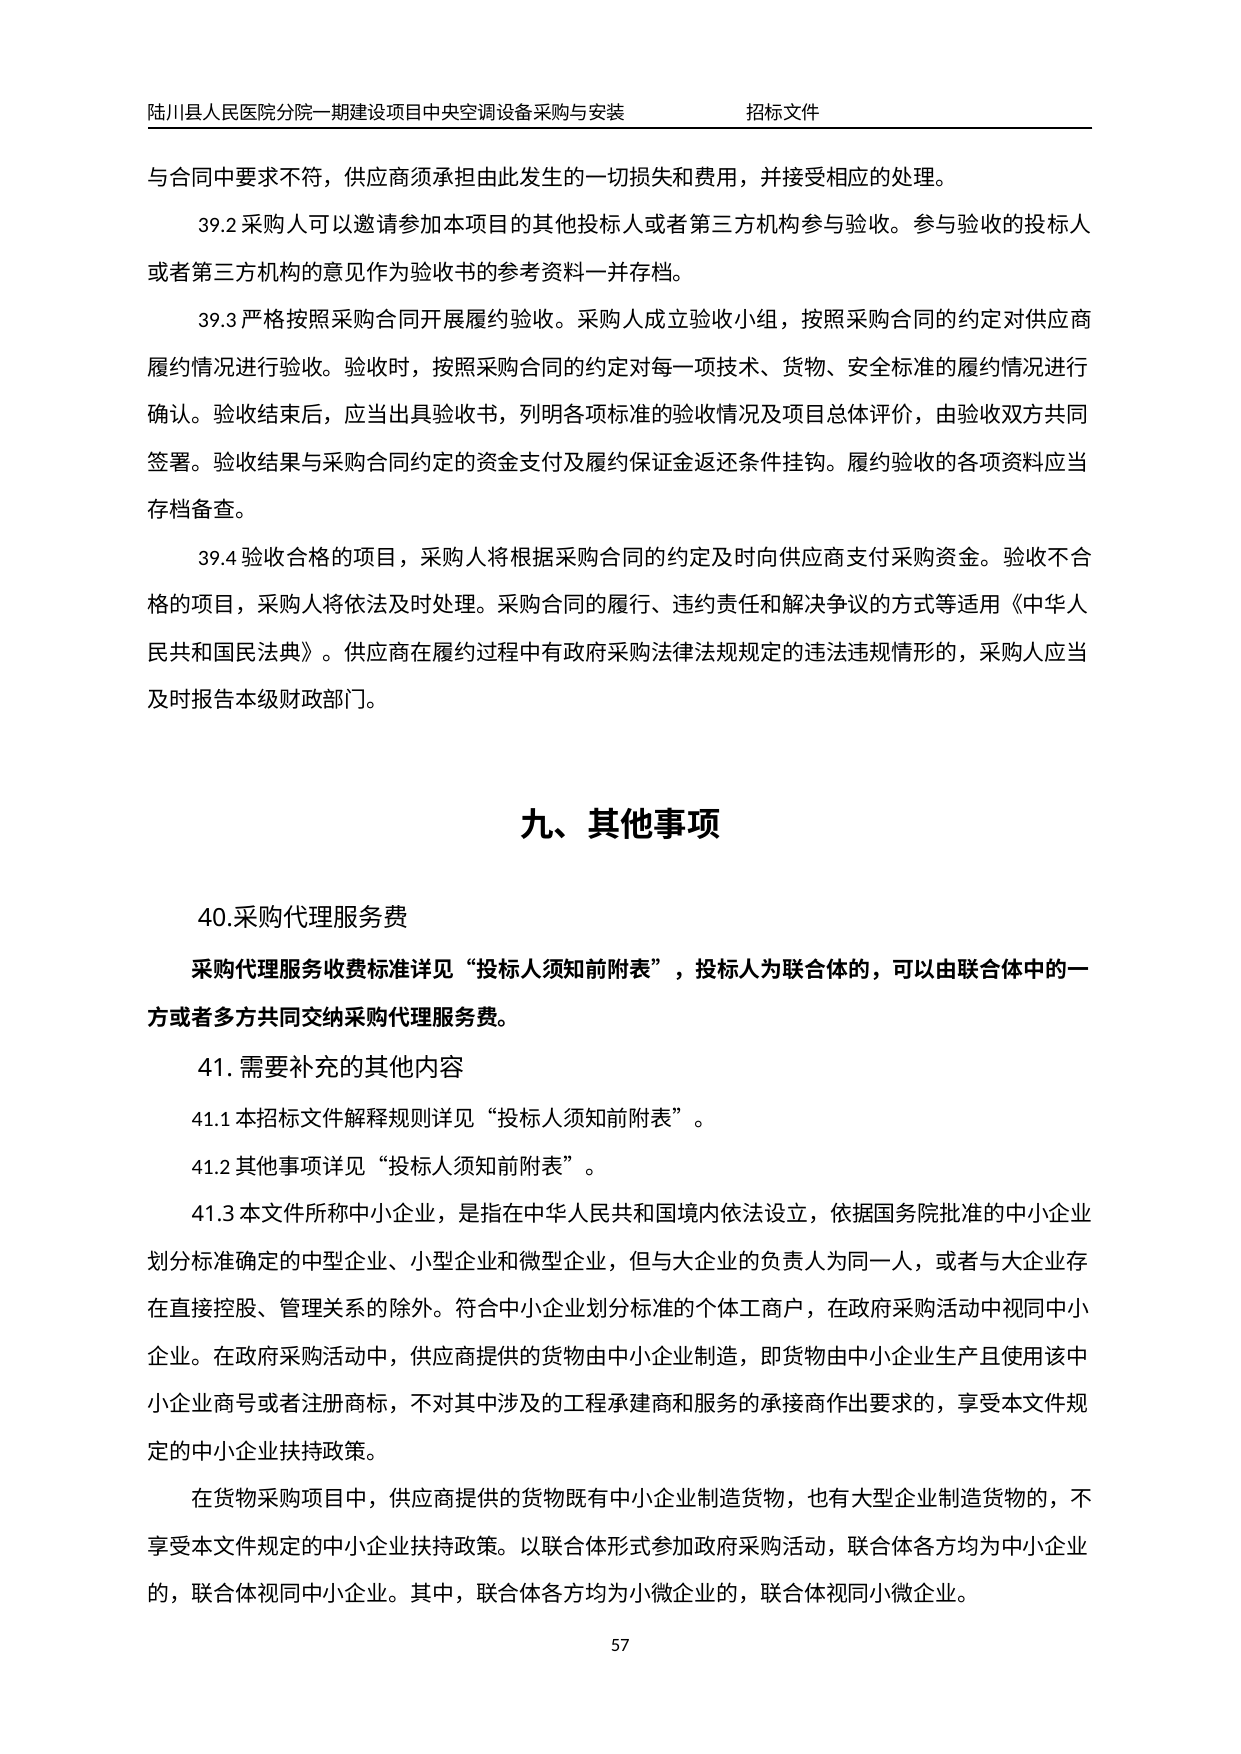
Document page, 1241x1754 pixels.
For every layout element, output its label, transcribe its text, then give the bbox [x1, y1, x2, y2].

text 41.2其他事项详见“投标人须知前附表”。 [148, 1149, 1092, 1181]
text 在货物采购项目中，供应商提供的货物既有中小企业制造货物，也有大型企业制造货物的，不享受本文件规定的中小企业扶持政策。以联合体形式参加政府采购活动，联合体各方均为中小企业的，联合体视同中小企业。其中，联合体各方均为小微企业的，联合体视同小微企业。 [148, 1481, 1092, 1608]
text 39.4验收合格的项目，采购人将根据采购合同的约定及时向供应商支付采购资金。验收不合格的项目，采购人将依法及时处理。采购合同的履行、违约责任和解决争议的方式等适用《中华人民共和国民法典》。供应商在履约过程中有政府采购法律法规规定的违法违规情形的，采购人应当及时报告本级财政部门。 [148, 539, 1092, 714]
text 41. 需要补充的其他内容 [148, 1047, 1092, 1083]
text 39.2采购人可以邀请参加本项目的其他投标人或者第三方机构参与验收。参与验收的投标人或者第三方机构的意见作为验收书的参考资料一并存档。 [148, 207, 1092, 286]
subtitle 九、其他事项 [148, 798, 1092, 846]
text 41.3本文件所称中小企业，是指在中华人民共和国境内依法设立，依据国务院批准的中小企业划分标准确定的中型企业、小型企业和微型企业，但与大企业的负责人为同一人，或者与大企业存在直接控股、管理关系的除外。符合中小企业划分标准的个体工商户，在政府采购活动中视同中小企业。在政府采购活动中，供应商提供的货物由中小企业制造，即货物由中小企业生产且使用该中小企业商号或者注册商标，不对其中涉及的工程承建商和服务的承接商作出要求的，享受本文件规定的中小企业扶持政策。 [148, 1196, 1092, 1466]
text 39.3严格按照采购合同开展履约验收。采购人成立验收小组，按照采购合同的约定对供应商履约情况进行验收。验收时，按照采购合同的约定对每一项技术、货物、安全标准的履约情况进行确认。验收结束后，应当出具验收书，列明各项标准的验收情况及项目总体评价，由验收双方共同签署。验收结果与采购合同约定的资金支付及履约保证金返还条件挂钩。履约验收的各项资料应当存档备查。 [148, 302, 1092, 524]
text 41.1本招标文件解释规则详见“投标人须知前附表”。 [148, 1101, 1092, 1133]
text 40.采购代理服务费 [148, 898, 1092, 934]
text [148, 159, 1092, 191]
text 采购代理服务收费标准详见“投标人须知前附表”，投标人为联合体的，可以由联合体中的一方或者多方共同交纳采购代理服务费。 [148, 952, 1092, 1031]
